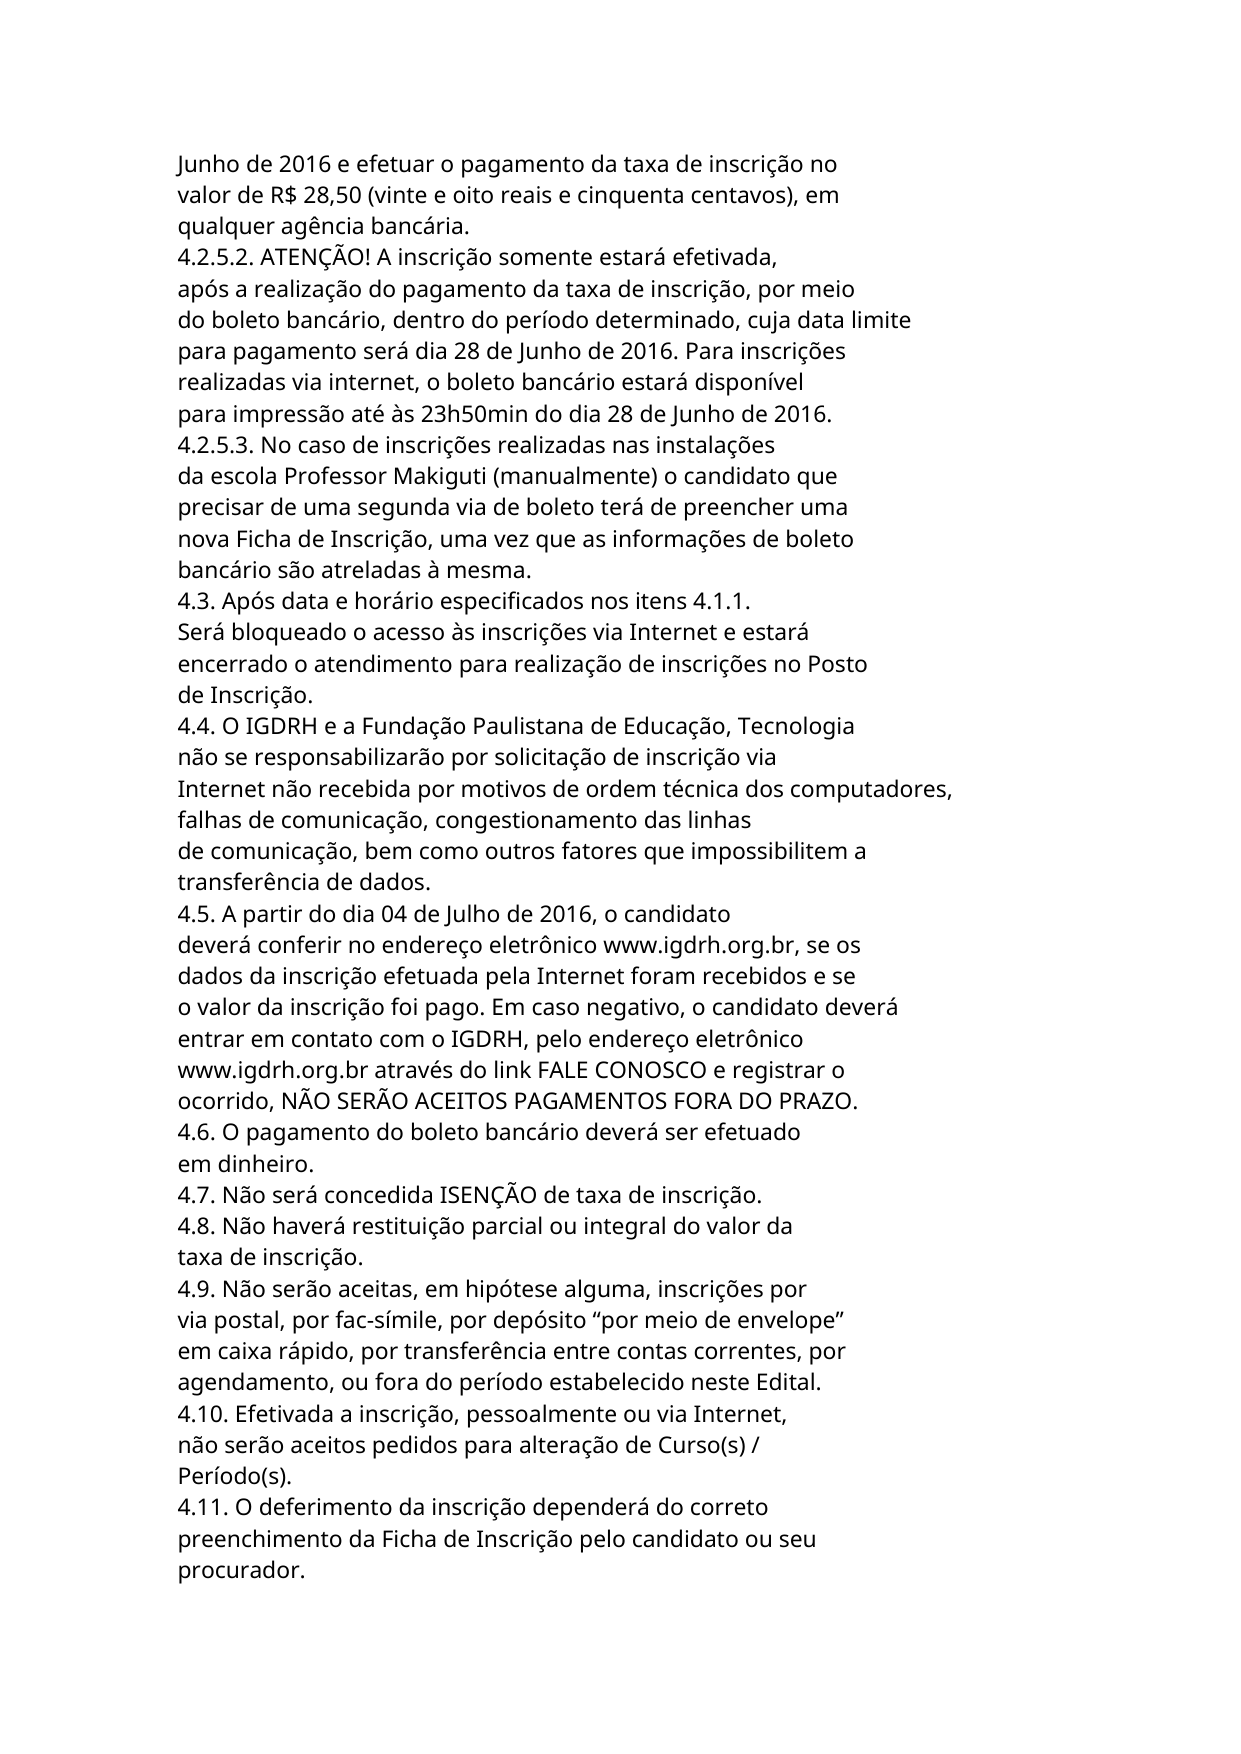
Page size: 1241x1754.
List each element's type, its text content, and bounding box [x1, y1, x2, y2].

text precisar de uma segunda via de boleto terá de preencher uma [177, 491, 1063, 523]
text 4.6. O pagamento do boleto bancário deverá ser efetuado [177, 1116, 1063, 1148]
text 4.7. Não será concedida ISENÇÃO de taxa de inscrição. [177, 1179, 1063, 1210]
text dados da inscrição efetuada pela Internet foram recebidos e se [177, 960, 1063, 991]
text 4.3. Após data e horário especificados nos itens 4.1.1. [177, 585, 1063, 616]
text da escola Professor Makiguti (manualmente) o candidato que [177, 460, 1063, 491]
text www.igdrh.org.br através do link FALE CONOSCO e registrar o [177, 1054, 1063, 1085]
text Período(s). [177, 1460, 1063, 1491]
text Junho de 2016 e efetuar o pagamento da taxa de inscrição no [177, 148, 1063, 179]
text em caixa rápido, por transferência entre contas correntes, por [177, 1335, 1063, 1366]
text preenchimento da Ficha de Inscrição pelo candidato ou seu [177, 1523, 1063, 1554]
text realizadas via internet, o boleto bancário estará disponível [177, 366, 1063, 398]
text do boleto bancário, dentro do período determinado, cuja data limite [177, 304, 1063, 335]
text em dinheiro. [177, 1148, 1063, 1179]
text para impressão até às 23h50min do dia 28 de Junho de 2016. [177, 398, 1063, 429]
text encerrado o atendimento para realização de inscrições no Posto [177, 648, 1063, 679]
text nova Ficha de Inscrição, uma vez que as informações de boleto [177, 523, 1063, 554]
text falhas de comunicação, congestionamento das linhas [177, 804, 1063, 835]
text de Inscrição. [177, 679, 1063, 710]
text após a realização do pagamento da taxa de inscrição, por meio [177, 273, 1063, 304]
text taxa de inscrição. [177, 1241, 1063, 1273]
text deverá conferir no endereço eletrônico www.igdrh.org.br, se os [177, 929, 1063, 960]
text não se responsabilizarão por solicitação de inscrição via [177, 741, 1063, 773]
text via postal, por fac-símile, por depósito “por meio de envelope” [177, 1304, 1063, 1335]
text 4.2.5.3. No caso de inscrições realizadas nas instalações [177, 429, 1063, 460]
text qualquer agência bancária. [177, 210, 1063, 241]
text 4.9. Não serão aceitas, em hipótese alguma, inscrições por [177, 1273, 1063, 1304]
text para pagamento será dia 28 de Junho de 2016. Para inscrições [177, 335, 1063, 366]
text 4.11. O deferimento da inscrição dependerá do correto [177, 1491, 1063, 1523]
text agendamento, ou fora do período estabelecido neste Edital. [177, 1366, 1063, 1398]
text 4.4. O IGDRH e a Fundação Paulistana de Educação, Tecnologia [177, 710, 1063, 741]
text 4.5. A partir do dia 04 de Julho de 2016, o candidato [177, 898, 1063, 929]
text ocorrido, NÃO SERÃO ACEITOS PAGAMENTOS FORA DO PRAZO. [177, 1085, 1063, 1116]
text de comunicação, bem como outros fatores que impossibilitem a [177, 835, 1063, 866]
text 4.8. Não haverá restituição parcial ou integral do valor da [177, 1210, 1063, 1241]
text Internet não recebida por motivos de ordem técnica dos computadores, [177, 773, 1063, 804]
text bancário são atreladas à mesma. [177, 554, 1063, 585]
text procurador. [177, 1554, 1063, 1585]
text 4.2.5.2. ATENÇÃO! A inscrição somente estará efetivada, [177, 241, 1063, 273]
text valor de R$ 28,50 (vinte e oito reais e cinquenta centavos), em [177, 179, 1063, 210]
text Será bloqueado o acesso às inscrições via Internet e estará [177, 616, 1063, 648]
text entrar em contato com o IGDRH, pelo endereço eletrônico [177, 1023, 1063, 1054]
text o valor da inscrição foi pago. Em caso negativo, o candidato deverá [177, 991, 1063, 1023]
text não serão aceitos pedidos para alteração de Curso(s) / [177, 1429, 1063, 1460]
text 4.10. Efetivada a inscrição, pessoalmente ou via Internet, [177, 1398, 1063, 1429]
text transferência de dados. [177, 866, 1063, 898]
